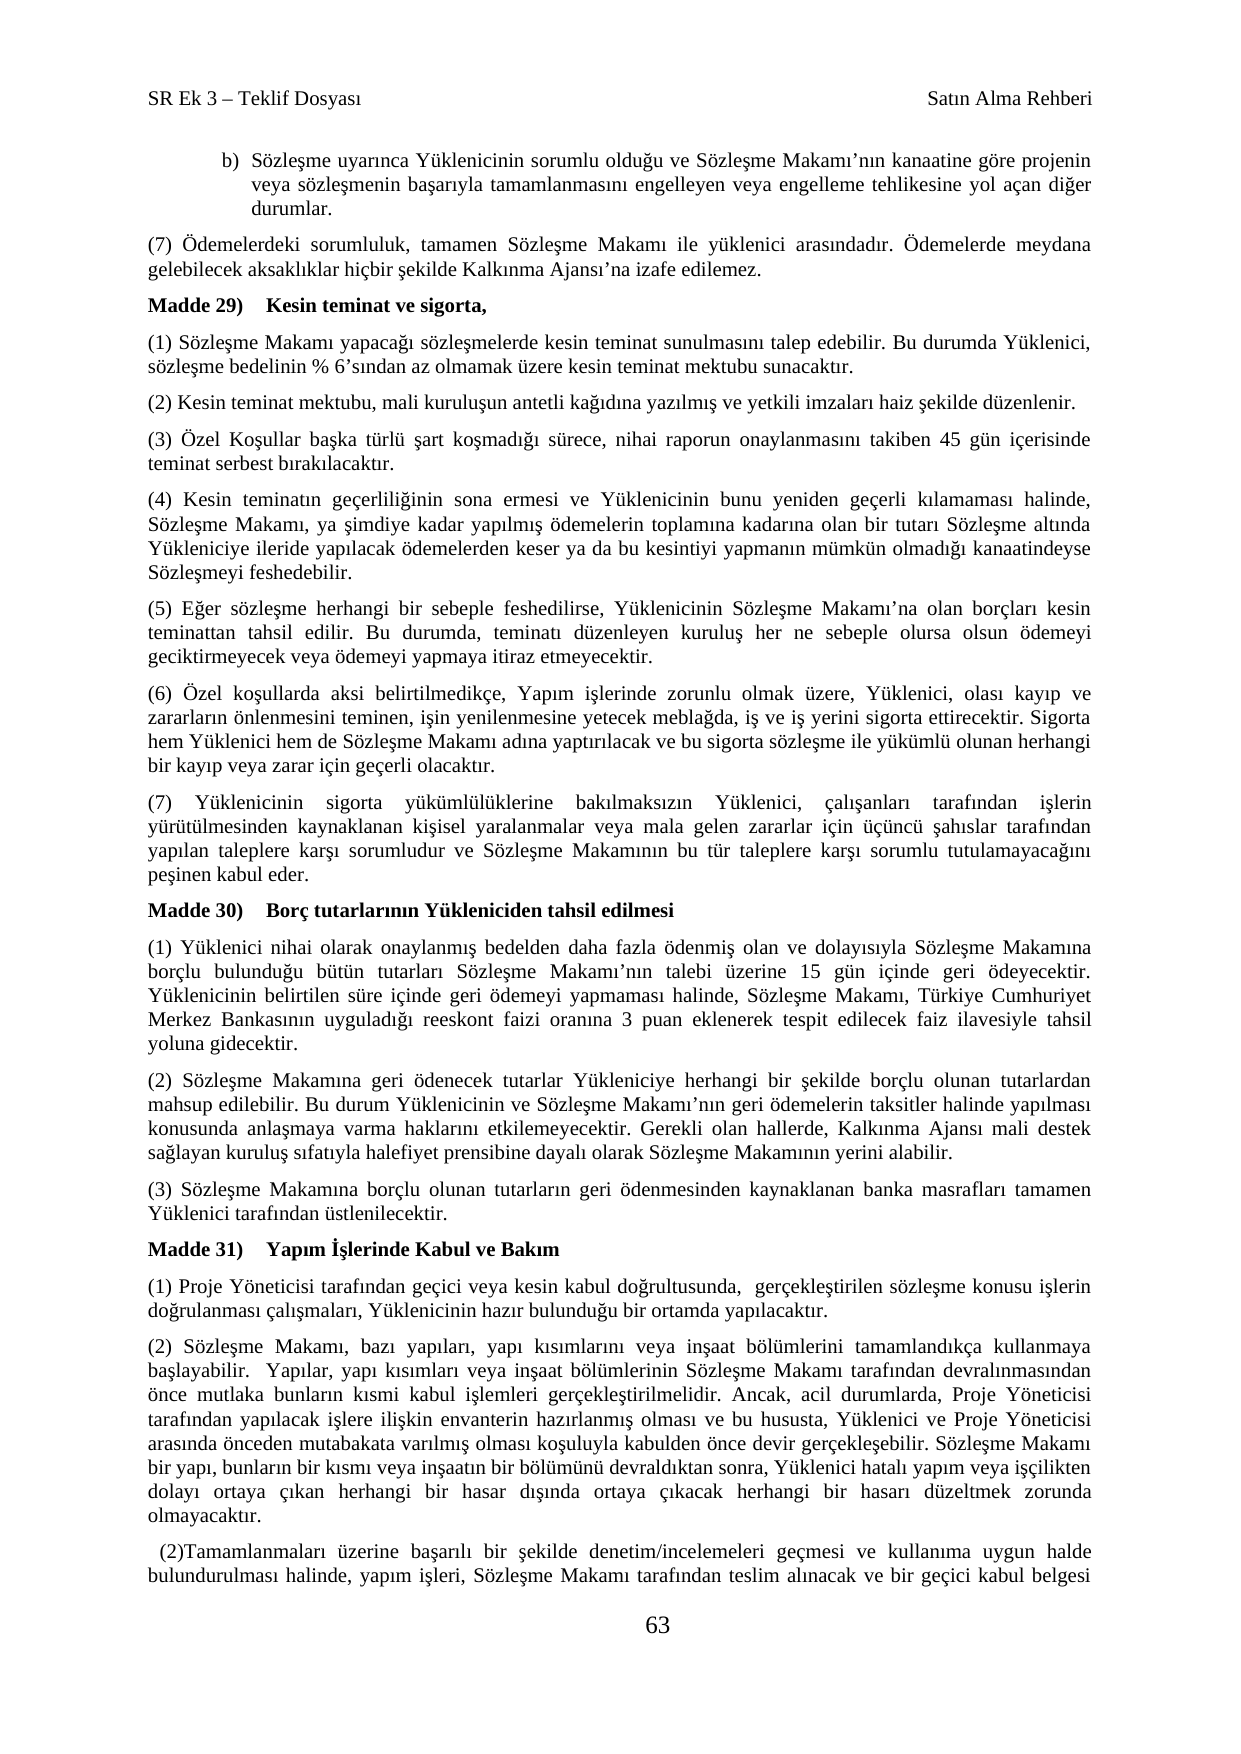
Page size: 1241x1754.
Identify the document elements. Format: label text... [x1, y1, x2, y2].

text (6) Özel koşullarda aksi belirtilmedikçe, Yapım işlerinde zorunlu olmak üzere, Yüklenici, olası kayıp ve zararların önlenmesini teminen, işin yenilenmesine yetecek meblağda, iş ve iş yerini sigorta ettirecektir. Sigorta hem Yüklenici hem de Sözleşme Makamı adına yaptırılacak ve bu sigorta sözleşme ile yükümlü olunan herhangi bir kayıp veya zarar için geçerli olacaktır. [148, 681, 1093, 777]
text (2) Sözleşme Makamına geri ödenecek tutarlar Yükleniciye herhangi bir şekilde borçlu olunan tutarlardan mahsup edilebilir. Bu durum Yüklenicinin ve Sözleşme Makamı’nın geri ödemelerin taksitler halinde yapılması konusunda anlaşmaya varma haklarını etkilemeyecektir. Gerekli olan hallerde, Kalkınma Ajansı mali destek sağlayan kuruluş sıfatıyla halefiyet prensibine dayalı olarak Sözleşme Makamının yerini alabilir. [148, 1068, 1093, 1164]
text (3) Özel Koşullar başka türlü şart koşmadığı sürece, nihai raporun onaylanmasını takiben 45 gün içerisinde teminat serbest bırakılacaktır. [148, 427, 1093, 475]
text (3) Sözleşme Makamına borçlu olunan tutarların geri ödenmesinden kaynaklanan banka masrafları tamamen Yüklenici tarafından üstlenilecektir. [148, 1176, 1093, 1224]
text (5) Eğer sözleşme herhangi bir sebeple feshedilirse, Yüklenicinin Sözleşme Makamı’na olan borçları kesin teminattan tahsil edilir. Bu durumda, teminatı düzenleyen kuruluş her ne sebeple olursa olsun ödemeyi geciktirmeyecek veya ödemeyi yapmaya itiraz etmeyecektir. [148, 596, 1093, 668]
list Yapım İşlerinde Kabul ve Bakım [148, 1237, 1093, 1261]
text (7) Yüklenicinin sigorta yükümlülüklerine bakılmaksızın Yüklenici, çalışanları tarafından işlerin yürütülmesinden kaynaklanan kişisel yaralanmalar veya mala gelen zararlar için üçüncü şahıslar tarafından yapılan taleplere karşı sorumludur ve Sözleşme Makamının bu tür taleplere karşı sorumlu tutulamayacağını peşinen kabul eder. [148, 789, 1093, 886]
list Borç tutarlarının Yükleniciden tahsil edilmesi [148, 898, 1093, 922]
text (2) Kesin teminat mektubu, mali kuruluşun antetli kağıdına yazılmış ve yetkili imzaları haiz şekilde düzenlenir. [148, 390, 1093, 414]
text (1) Yüklenici nihai olarak onaylanmış bedelden daha fazla ödenmiş olan ve dolayısıyla Sözleşme Makamına borçlu bulunduğu bütün tutarları Sözleşme Makamı’nın talebi üzerine 15 gün içinde geri ödeyecektir. Yüklenicinin belirtilen süre içinde geri ödemeyi yapmaması halinde, Sözleşme Makamı, Türkiye Cumhuriyet Merkez Bankasının uyguladığı reeskont faizi oranına 3 puan eklenerek tespit edilecek faiz ilavesiyle tahsil yoluna gidecektir. [148, 935, 1093, 1055]
list Kesin teminat ve sigorta, [148, 293, 1093, 317]
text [148, 1539, 1093, 1587]
text (7) Ödemelerdeki sorumluluk, tamamen Sözleşme Makamı ile yüklenici arasındadır. Ödemelerde meydana gelebilecek aksaklıklar hiçbir şekilde Kalkınma Ajansı’na izafe edilemez. [148, 232, 1093, 281]
text (4) Kesin teminatın geçerliliğinin sona ermesi ve Yüklenicinin bunu yeniden geçerli kılamaması halinde, Sözleşme Makamı, ya şimdiye kadar yapılmış ödemelerin toplamına kadarına olan bir tutarı Sözleşme altında Yükleniciye ileride yapılacak ödemelerden keser ya da bu kesintiyi yapmanın mümkün olmadığı kanaatindeyse Sözleşmeyi feshedebilir. [148, 487, 1093, 584]
text (1) Proje Yöneticisi tarafından geçici veya kesin kabul doğrultusunda, gerçekleştirilen sözleşme konusu işlerin doğrulanması çalışmaları, Yüklenicinin hazır bulunduğu bir ortamda yapılacaktır. [148, 1274, 1093, 1322]
text (2) Sözleşme Makamı, bazı yapıları, yapı kısımlarını veya inşaat bölümlerini tamamlandıkça kullanmaya başlayabilir. Yapılar, yapı kısımları veya inşaat bölümlerinin Sözleşme Makamı tarafından devralınmasından önce mutlaka bunların kısmi kabul işlemleri gerçekleştirilmelidir. Ancak, acil durumlarda, Proje Yöneticisi tarafından yapılacak işlere ilişkin envanterin hazırlanmış olması ve bu hususta, Yüklenici ve Proje Yöneticisi arasında önceden mutabakata varılmış olması koşuluyla kabulden önce devir gerçekleşebilir. Sözleşme Makamı bir yapı, bunların bir kısmı veya inşaatın bir bölümünü devraldıktan sonra, Yüklenici hatalı yapım veya işçilikten dolayı ortaya çıkan herhangi bir hasar dışında ortaya çıkacak herhangi bir hasarı düzeltmek zorunda olmayacaktır. [148, 1334, 1093, 1527]
text (1) Sözleşme Makamı yapacağı sözleşmelerde kesin teminat sunulmasını talep edebilir. Bu durumda Yüklenici, sözleşme bedelinin % 6’sından az olmamak üzere kesin teminat mektubu sunacaktır. [148, 329, 1093, 378]
text b) Sözleşme uyarınca Yüklenicinin sorumlu olduğu ve Sözleşme Makamı’nın kanaatine göre projenin veya sözleşmenin başarıyla tamamlanmasını engelleyen veya engelleme tehlikesine yol açan diğer durumlar. [222, 148, 1093, 220]
